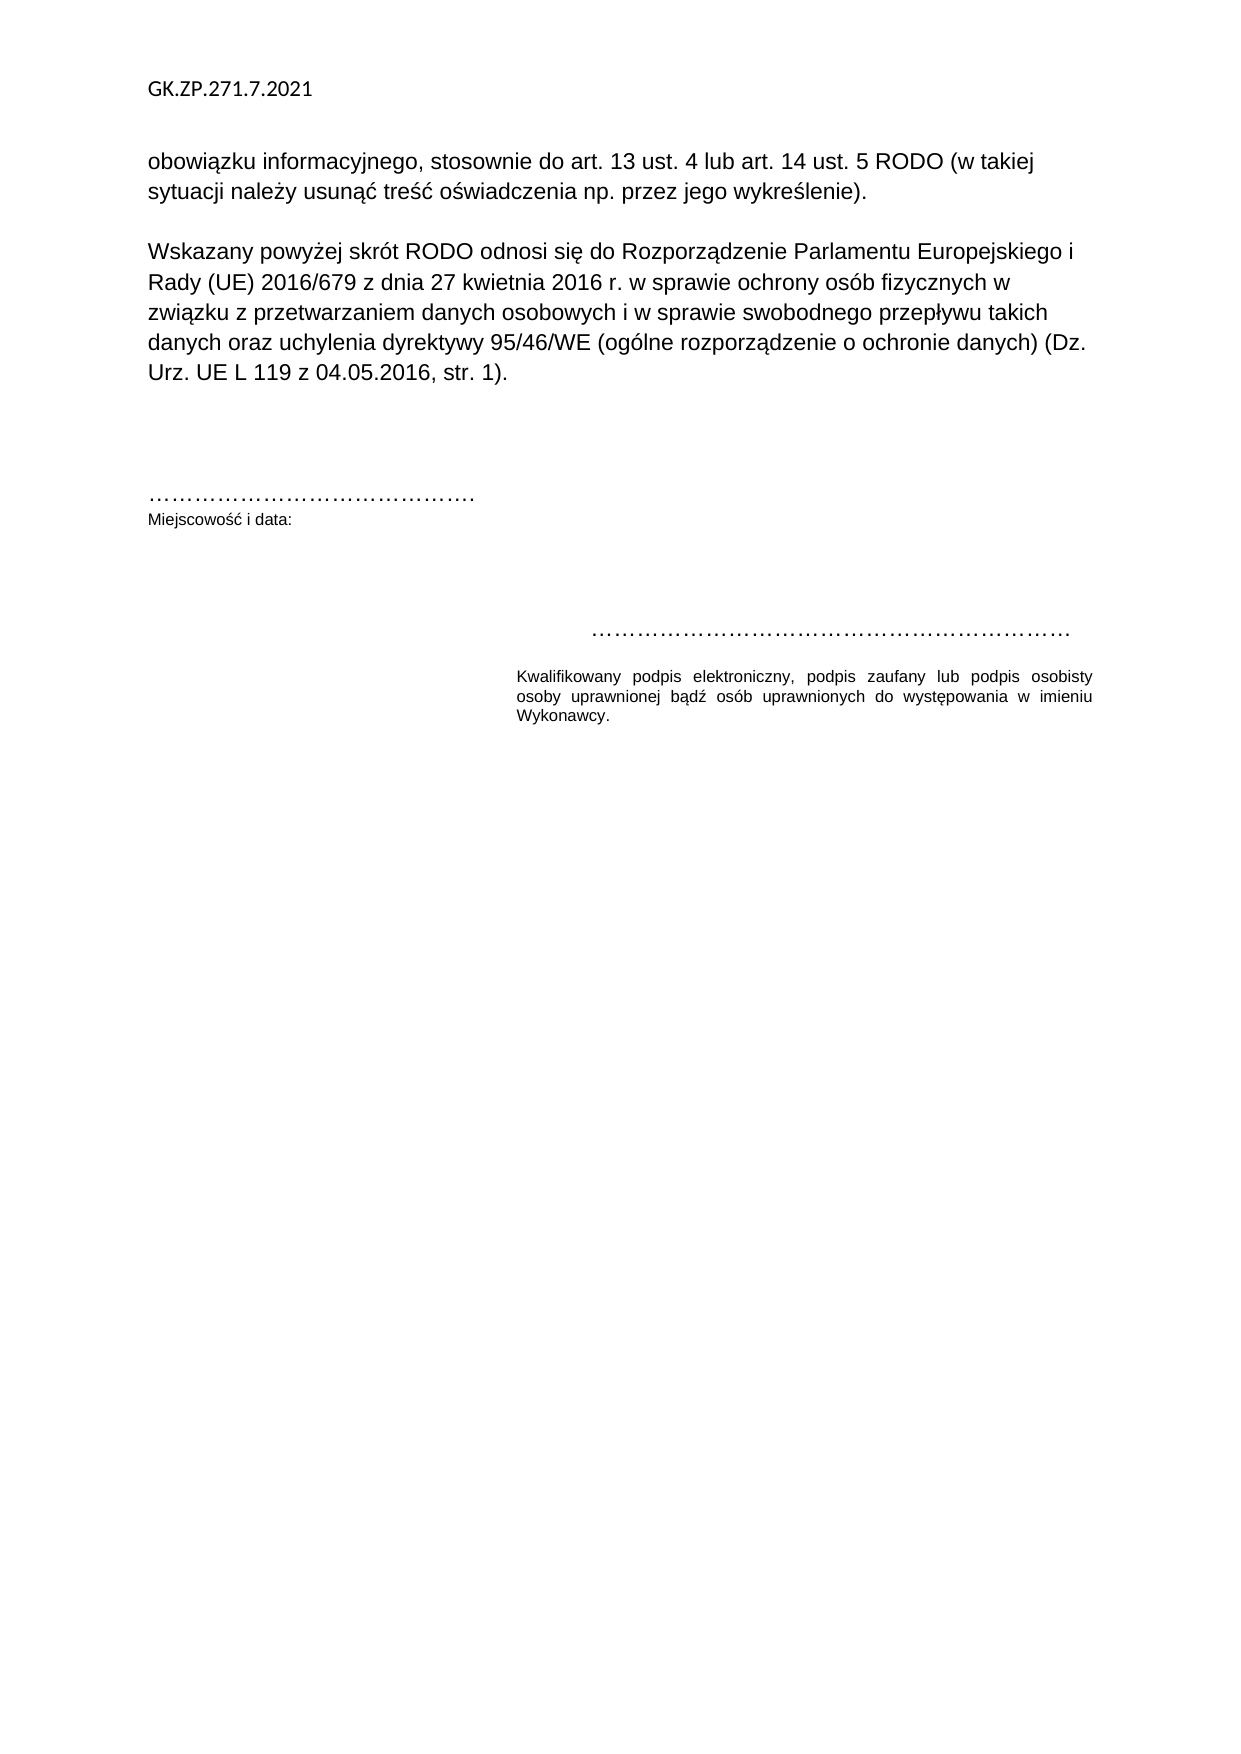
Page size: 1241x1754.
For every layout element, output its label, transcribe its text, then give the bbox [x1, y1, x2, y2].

text Wskazany powyżej skrót RODO odnosi się do Rozporządzenie Parlamentu Europejskiego i Rady (UE) 2016/679 z dnia 27 kwietnia 2016 r. w sprawie ochrony osób fizycznych w związku z przetwarzaniem danych osobowych i w sprawie swobodnego przepływu takich danych oraz uchylenia dyrektywy 95/46/WE (ogólne rozporządzenie o ochronie danych) (Dz. Urz. UE L 119 z 04.05.2016, str. 1). [148, 238, 1093, 385]
text ……………………………………. [148, 480, 1093, 506]
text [148, 148, 1093, 204]
text Miejscowość i data: [148, 510, 1093, 529]
text Kwalifikowany podpis elektroniczny, podpis zaufany lub podpis osobisty osoby uprawnionej bądź osób uprawnionych do występowania w imieniu Wykonawcy. [516, 667, 1093, 725]
text ……………………………………………………… [516, 586, 1093, 667]
